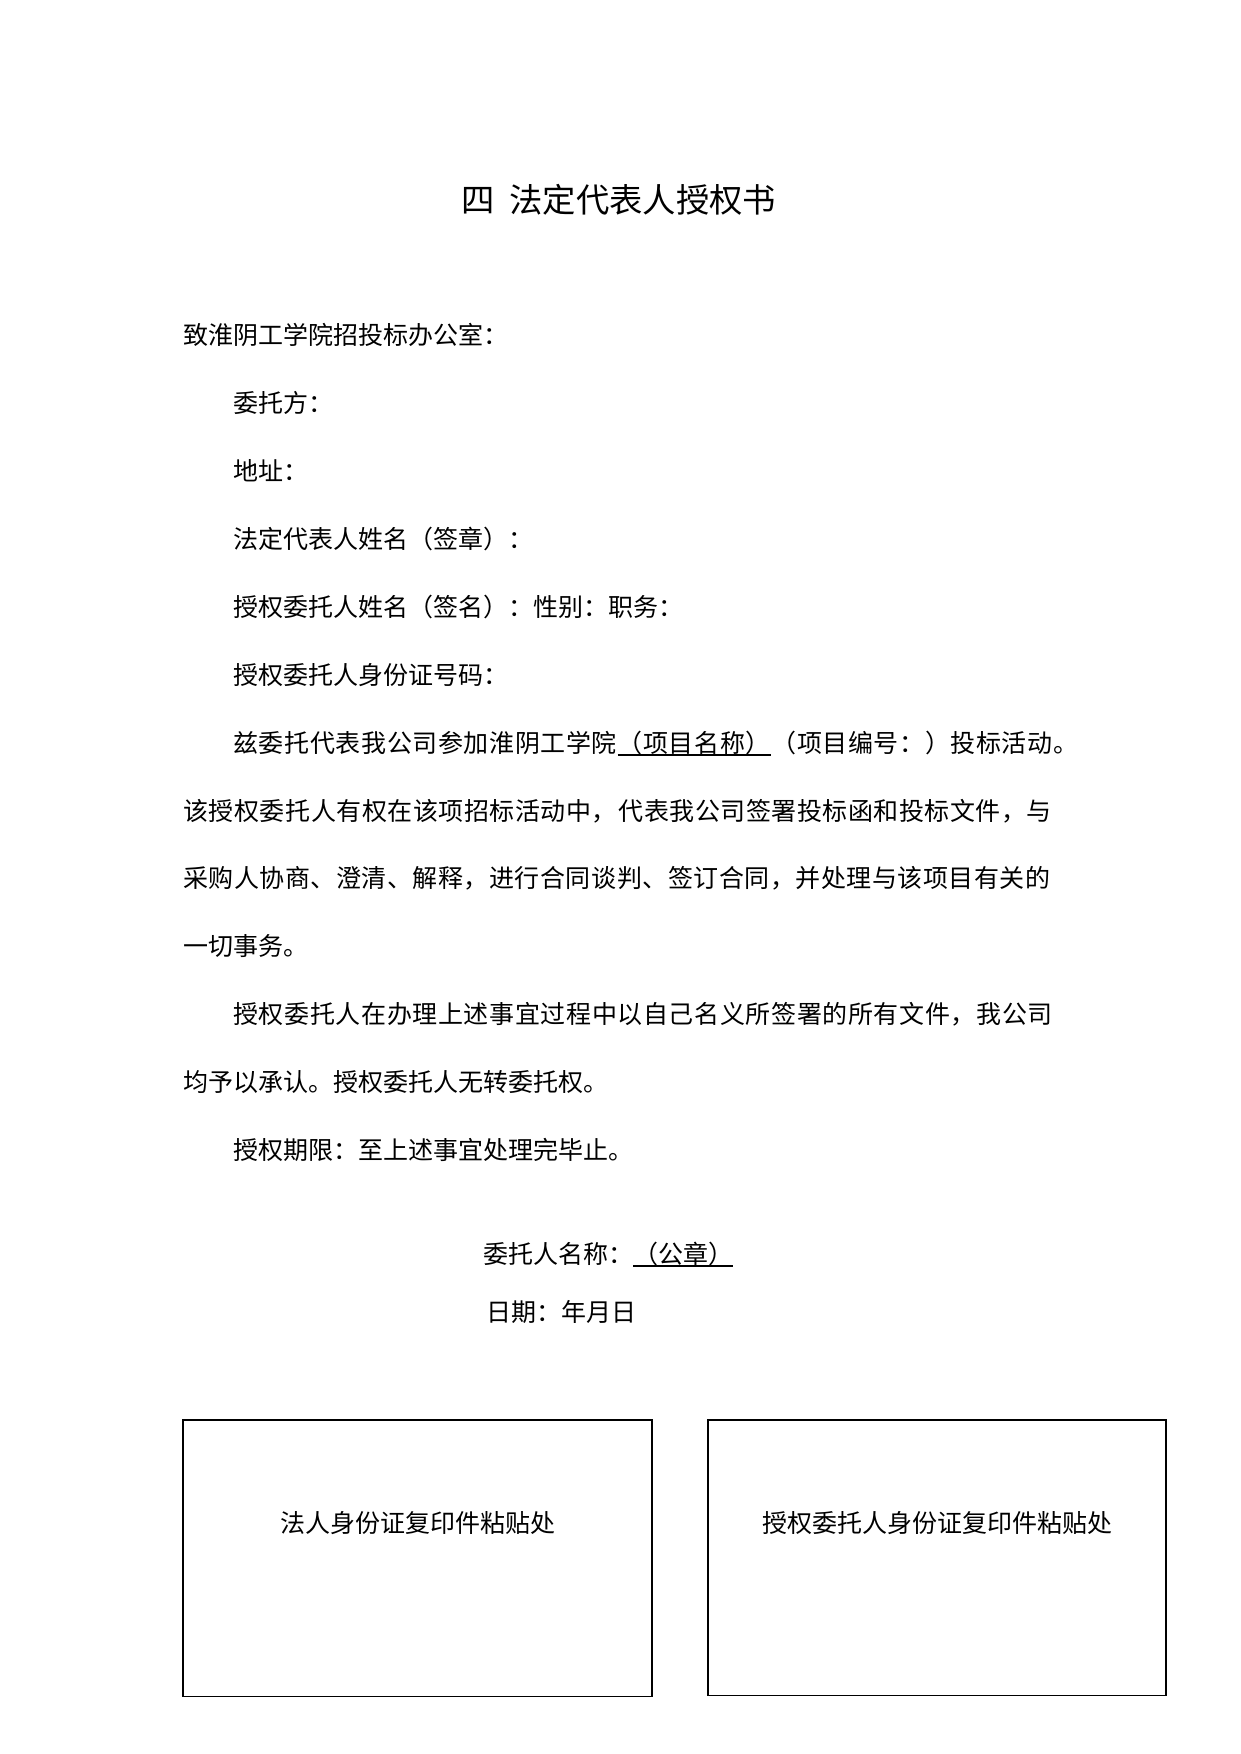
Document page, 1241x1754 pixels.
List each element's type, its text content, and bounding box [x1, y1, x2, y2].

text 日期：年月日 [183, 1275, 1057, 1333]
text 法定代表人姓名（签章）： [183, 503, 1053, 571]
text 地址： [183, 436, 1054, 503]
text 致淮阴工学院招投标办公室： [183, 300, 1057, 368]
text 四 法定代表人授权书 [183, 164, 1054, 232]
text 授权委托人在办理上述事宜过程中以自己名义所签署的所有文件，我公司均予以承认。授权委托人无转委托权。 [183, 979, 1053, 1115]
text 委托方： [183, 368, 1054, 436]
text 授权委托人姓名（签名）：性别：职务： [183, 571, 1053, 639]
text 委托人名称：（公章） [183, 1217, 1057, 1275]
text 授权委托人身份证号码： [183, 639, 1053, 707]
text 兹委托代表我公司参加淮阴工学院（项目名称）（项目编号：）投标活动。该授权委托人有权在该项招标活动中，代表我公司签署投标函和投标文件，与采购人协商、澄清、解释，进行合同谈判、签订合同，并处理与该项目有关的一切事务。 [183, 707, 1053, 979]
text 授权期限：至上述事宜处理完毕止。 [183, 1115, 1053, 1183]
